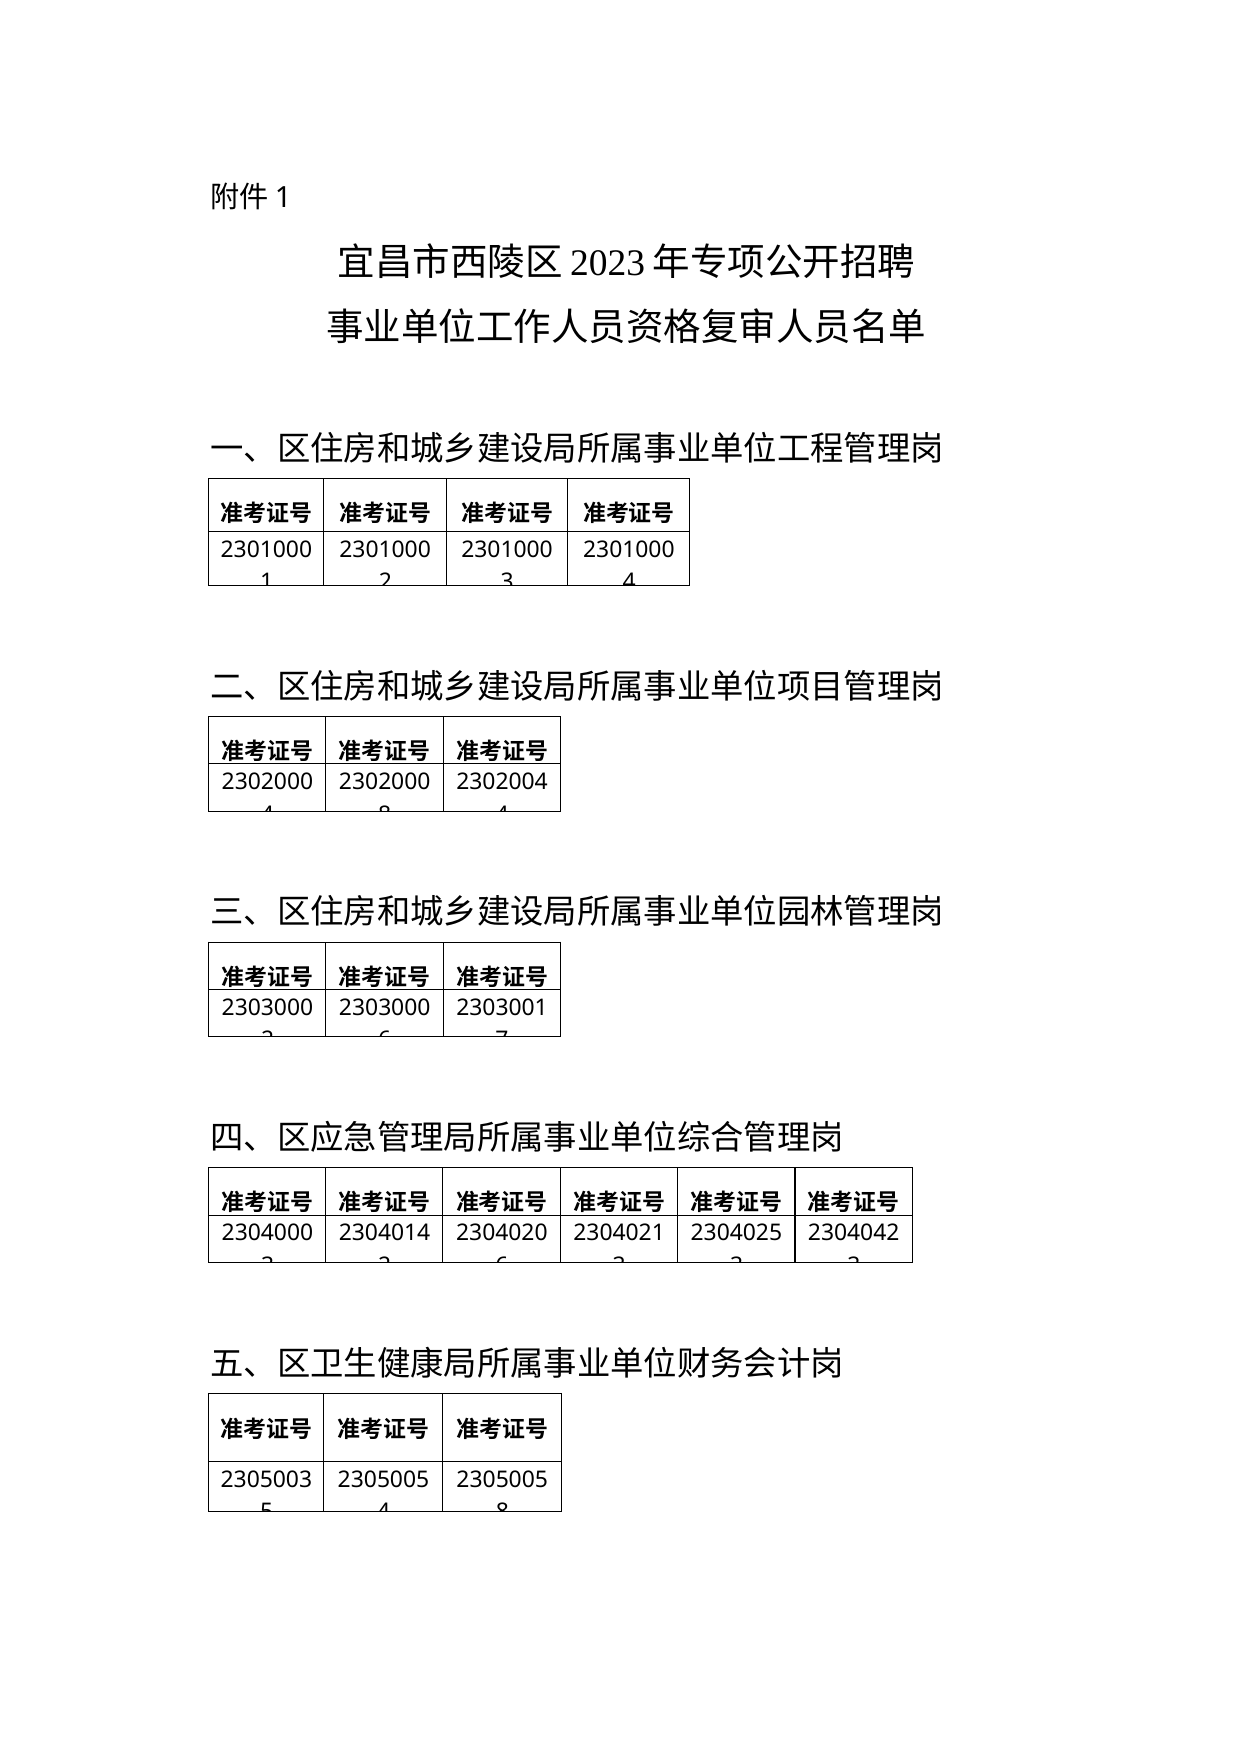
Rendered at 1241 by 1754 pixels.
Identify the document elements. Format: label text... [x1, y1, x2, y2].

table_cell 23040213 [561, 1216, 677, 1262]
table_header 准考证号 [209, 1394, 323, 1461]
table_cell 23010001 [209, 532, 323, 585]
table_header 准考证号 [447, 479, 567, 531]
table_header 准考证号 [568, 479, 689, 531]
table_header 准考证号 [444, 717, 560, 763]
table_cell 23010003 [447, 532, 567, 585]
text 一、区住房和城乡建设局所属事业单位工程管理岗 [210, 413, 1042, 478]
table_cell 23010002 [324, 532, 446, 585]
table_cell 23050035 [209, 1462, 323, 1511]
table_cell 23030017 [444, 990, 560, 1036]
table_cell 23040206 [443, 1216, 560, 1262]
table_header 准考证号 [326, 717, 443, 763]
table_header 准考证号 [209, 479, 323, 531]
table_header 准考证号 [796, 1168, 912, 1214]
table_header 准考证号 [209, 943, 325, 989]
table_cell 23010004 [568, 532, 689, 585]
text 四、区应急管理局所属事业单位综合管理岗 [210, 1102, 1042, 1167]
table_header 准考证号 [326, 1168, 442, 1214]
table_header 准考证号 [444, 943, 560, 989]
table_cell 23040003 [209, 1216, 325, 1262]
table_cell 23040423 [796, 1216, 912, 1262]
text 五、区卫生健康局所属事业单位财务会计岗 [210, 1328, 1042, 1393]
table_cell 23050058 [443, 1462, 561, 1511]
table_cell 23020008 [326, 764, 443, 811]
table_cell 23040253 [678, 1216, 794, 1262]
table_header 准考证号 [443, 1168, 560, 1214]
text 附件1 [210, 162, 1042, 227]
table_header 准考证号 [678, 1168, 794, 1214]
table_header 准考证号 [209, 717, 325, 763]
table_header 准考证号 [209, 1168, 325, 1214]
text 事业单位工作人员资格复审人员名单 [210, 292, 1042, 357]
table_cell 23020004 [209, 764, 325, 811]
table_header 准考证号 [443, 1394, 561, 1461]
table_cell 23040142 [326, 1216, 442, 1262]
table_cell 23030006 [326, 990, 443, 1036]
list 区住房和城乡建设局所属事业单位园林管理岗 [210, 877, 1042, 942]
list 区住房和城乡建设局所属事业单位项目管理岗 [210, 651, 1042, 716]
table_cell 23020044 [444, 764, 560, 811]
table_header 准考证号 [326, 943, 443, 989]
table_header 准考证号 [561, 1168, 677, 1214]
table_cell 23030002 [209, 990, 325, 1036]
table_cell 23050054 [324, 1462, 442, 1511]
table_header 准考证号 [324, 1394, 442, 1461]
text 宜昌市西陵区2023年专项公开招聘 [210, 227, 1042, 292]
table_header 准考证号 [324, 479, 446, 531]
